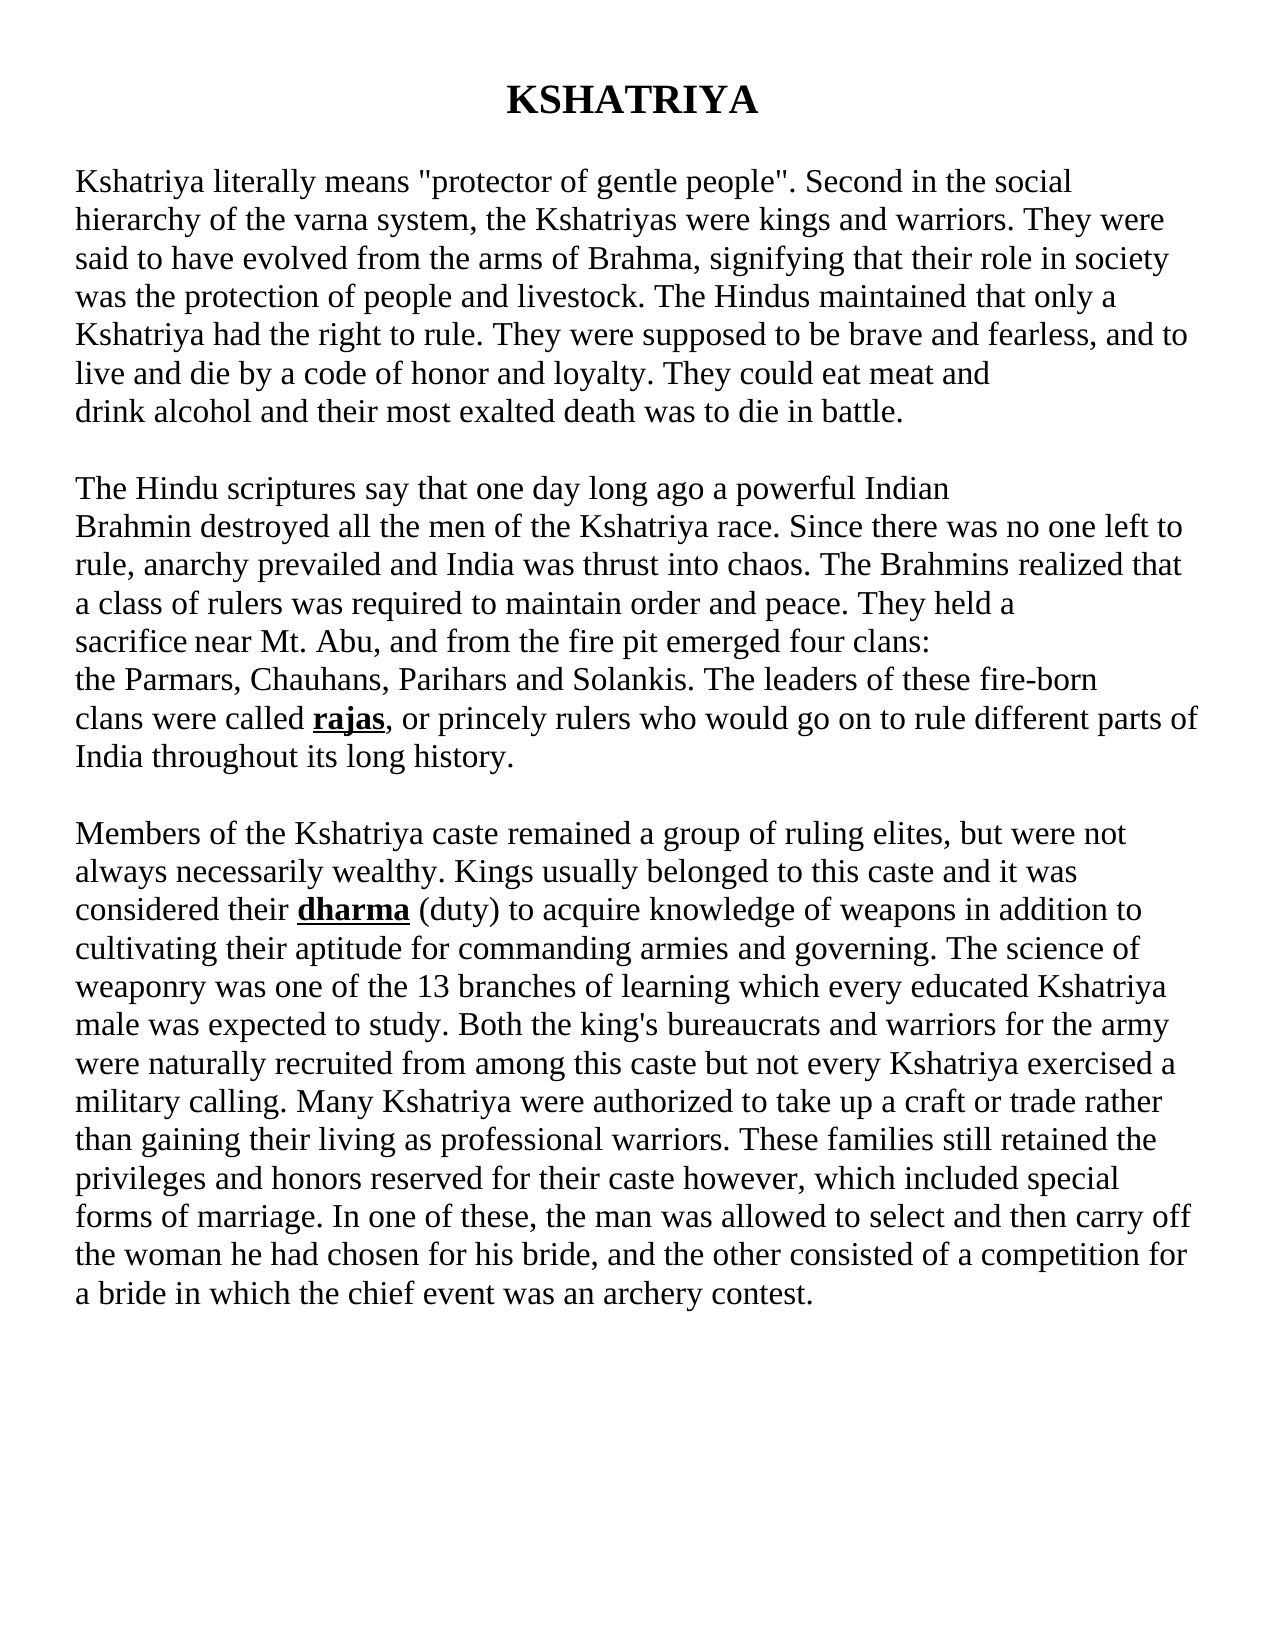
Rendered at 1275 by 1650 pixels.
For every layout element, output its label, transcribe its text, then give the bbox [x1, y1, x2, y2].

text The Hindu scriptures say that one day long ago a powerful Indian Brahmin destroyed all the men of the Kshatriya race. Since there was no one left to rule, anarchy prevailed and India was thrust into chaos. The Brahmins realized that a class of rulers was required to maintain order and peace. They held a sacrifice near Mt. Abu, and from the fire pit emerged four clans: the Parmars, Chauhans, Parihars and Solankis. The leaders of these fire-born clans were called rajas, or princely rulers who would go on to rule different parts of India throughout its long history. [75, 468, 1200, 774]
text Kshatriya literally means "protector of gentle people". Second in the social hierarchy of the varna system, the Kshatriyas were kings and warriors. They were said to have evolved from the arms of Brahma, signifying that their role in society was the protection of people and livestock. The Hindus maintained that only a Kshatriya had the right to rule. They were supposed to be brave and fearless, and to live and die by a code of honor and loyalty. They could eat meat and drink alcohol and their most exalted death was to die in battle. [75, 161, 1200, 429]
text KSHATRIYA [75, 75, 1200, 123]
text Members of the Kshatriya caste remained a group of ruling elites, but were not always necessarily wealthy. Kings usually belonged to this caste and it was considered their dharma (duty) to acquire knowledge of weapons in addition to cultivating their aptitude for commanding armies and governing. The science of weaponry was one of the 13 branches of learning which every educated Kshatriya male was expected to study. Both the king's bureaucrats and warriors for the army were naturally recruited from among this caste but not every Kshatriya exercised a military calling. Many Kshatriya were authorized to take up a craft or trade rather than gaining their living as professional warriors. These families still retained the privileges and honors reserved for their caste however, which included special forms of marriage. In one of these, the man was allowed to select and then carry off the woman he had chosen for his bride, and the other consisted of a competition for a bride in which the chief event was an archery contest. [75, 813, 1200, 1311]
